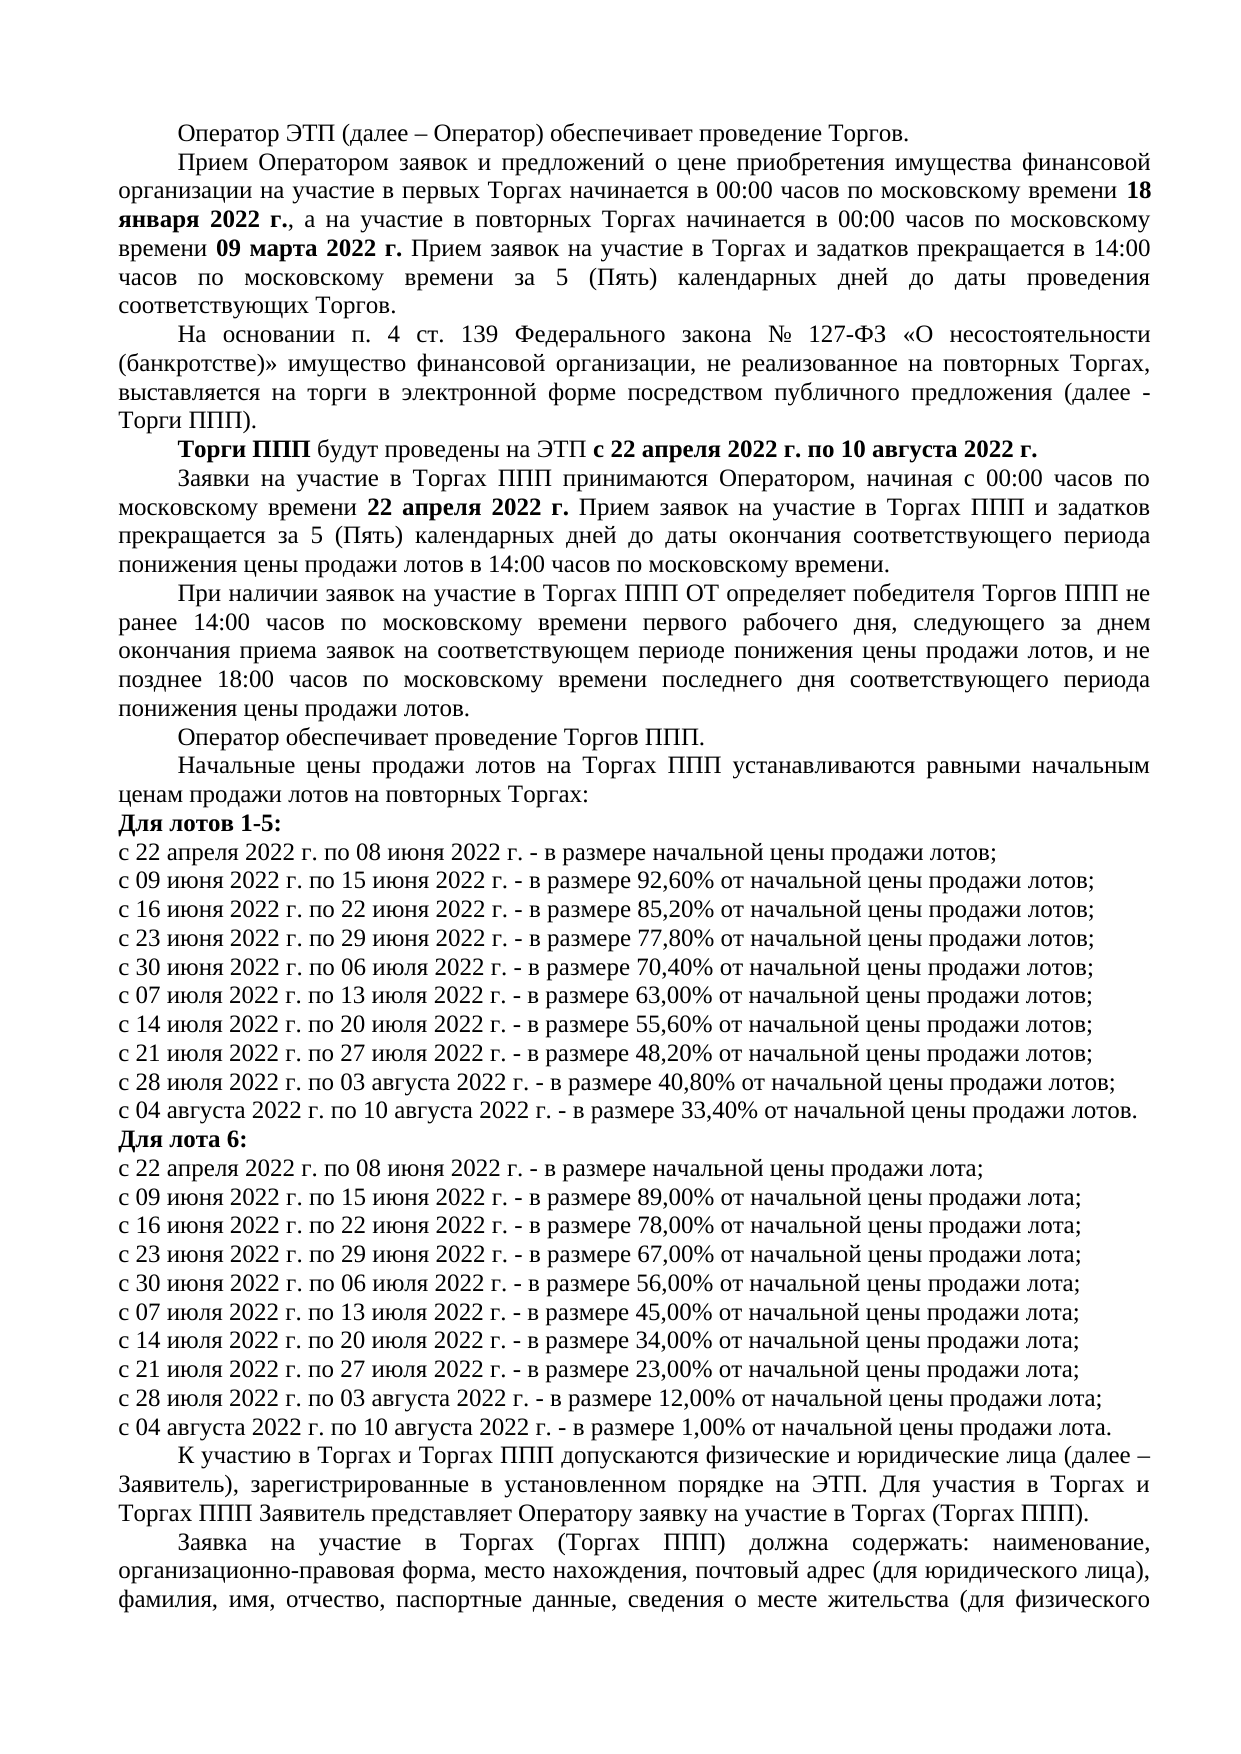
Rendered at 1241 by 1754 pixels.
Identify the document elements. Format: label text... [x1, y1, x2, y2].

text с 16 июня 2022 г. по 22 июня 2022 г. - в размере 78,00% от начальной цены продажи лота; [118, 1211, 1151, 1239]
text с 22 апреля 2022 г. по 08 июня 2022 г. - в размере начальной цены продажи лотов; [118, 837, 1151, 866]
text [118, 1527, 1151, 1613]
text Начальные цены продажи лотов на Торгах ППП устанавливаются равными начальным ценам продажи лотов на повторных Торгах: [118, 751, 1151, 808]
text с 14 июля 2022 г. по 20 июля 2022 г. - в размере 55,60% от начальной цены продажи лотов; [118, 1009, 1151, 1038]
text Торги ППП будут проведены на ЭТП с 22 апреля 2022 г. по 10 августа 2022 г. [118, 434, 311, 463]
text с 09 июня 2022 г. по 15 июня 2022 г. - в размере 89,00% от начальной цены продажи лота; [118, 1182, 1151, 1211]
text с 23 июня 2022 г. по 29 июня 2022 г. - в размере 77,80% от начальной цены продажи лотов; [118, 923, 1151, 952]
text На основании п. 4 ст. 139 Федерального закона № 127-ФЗ «О несостоятельности (банкротстве)» имущество финансовой организации, не реализованное на повторных Торгах, выставляется на торги в электронной форме посредством публичного предложения (далее - Торги ППП). [118, 319, 1151, 434]
text Оператор ЭТП (далее – Оператор) обеспечивает проведение Торгов. [118, 118, 1151, 147]
text с 14 июля 2022 г. по 20 июля 2022 г. - в размере 34,00% от начальной цены продажи лота; [118, 1326, 1151, 1354]
text с 28 июля 2022 г. по 03 августа 2022 г. - в размере 12,00% от начальной цены продажи лота; [118, 1383, 1151, 1412]
text с 22 апреля 2022 г. по 08 июня 2022 г. - в размере начальной цены продажи лота; [118, 1153, 1151, 1182]
text с 04 августа 2022 г. по 10 августа 2022 г. - в размере 1,00% от начальной цены продажи лота. [118, 1412, 1151, 1441]
text с 21 июля 2022 г. по 27 июля 2022 г. - в размере 48,20% от начальной цены продажи лотов; [118, 1038, 1151, 1067]
text Для лотов 1-5: [118, 808, 1151, 837]
text с 09 июня 2022 г. по 15 июня 2022 г. - в размере 92,60% от начальной цены продажи лотов; [118, 866, 1151, 894]
text Оператор обеспечивает проведение Торгов ППП. [118, 722, 1151, 751]
text Заявки на участие в Торгах ППП принимаются Оператором, начиная с 00:00 часов по московскому времени 22 апреля 2022 г. Прием заявок на участие в Торгах ППП и задатков прекращается за 5 (Пять) календарных дней до даты окончания соответствующего периода понижения цены продажи лотов в 14:00 часов по московскому времени. [118, 463, 1151, 578]
text с 30 июня 2022 г. по 06 июля 2022 г. - в размере 70,40% от начальной цены продажи лотов; [118, 952, 1151, 981]
text с 07 июля 2022 г. по 13 июля 2022 г. - в размере 63,00% от начальной цены продажи лотов; [118, 981, 1151, 1009]
text Для лота 6: [118, 1124, 1151, 1153]
text Торги ППП будут проведены на ЭТП с 22 апреля 2022 г. по 10 августа 2022 г. [593, 434, 1151, 463]
text с 28 июля 2022 г. по 03 августа 2022 г. - в размере 40,80% от начальной цены продажи лотов; [118, 1067, 1151, 1096]
text При наличии заявок на участие в Торгах ППП ОТ определяет победителя Торгов ППП не ранее 14:00 часов по московскому времени первого рабочего дня, следующего за днем окончания приема заявок на соответствующем периоде понижения цены продажи лотов, и не позднее 18:00 часов по московскому времени последнего дня соответствующего периода понижения цены продажи лотов. [118, 578, 1151, 722]
text с 04 августа 2022 г. по 10 августа 2022 г. - в размере 33,40% от начальной цены продажи лотов. [118, 1096, 1151, 1124]
text с 21 июля 2022 г. по 27 июля 2022 г. - в размере 23,00% от начальной цены продажи лота; [118, 1354, 1151, 1383]
text с 07 июля 2022 г. по 13 июля 2022 г. - в размере 45,00% от начальной цены продажи лота; [118, 1297, 1151, 1326]
text Прием Оператором заявок и предложений о цене приобретения имущества финансовой организации на участие в первых Торгах начинается в 00:00 часов по московскому времени 18 января 2022 г., а на участие в повторных Торгах начинается в 00:00 часов по московскому времени 09 марта 2022 г. Прием заявок на участие в Торгах и задатков прекращается в 14:00 часов по московскому времени за 5 (Пять) календарных дней до даты проведения соответствующих Торгов. [118, 147, 1151, 319]
text с 30 июня 2022 г. по 06 июля 2022 г. - в размере 56,00% от начальной цены продажи лота; [118, 1268, 1151, 1297]
text с 23 июня 2022 г. по 29 июня 2022 г. - в размере 67,00% от начальной цены продажи лота; [118, 1239, 1151, 1268]
text с 16 июня 2022 г. по 22 июня 2022 г. - в размере 85,20% от начальной цены продажи лотов; [118, 894, 1151, 923]
text К участию в Торгах и Торгах ППП допускаются физические и юридические лица (далее – Заявитель), зарегистрированные в установленном порядке на ЭТП. Для участия в Торгах и Торгах ППП Заявитель представляет Оператору заявку на участие в Торгах (Торгах ППП). [118, 1441, 1151, 1527]
